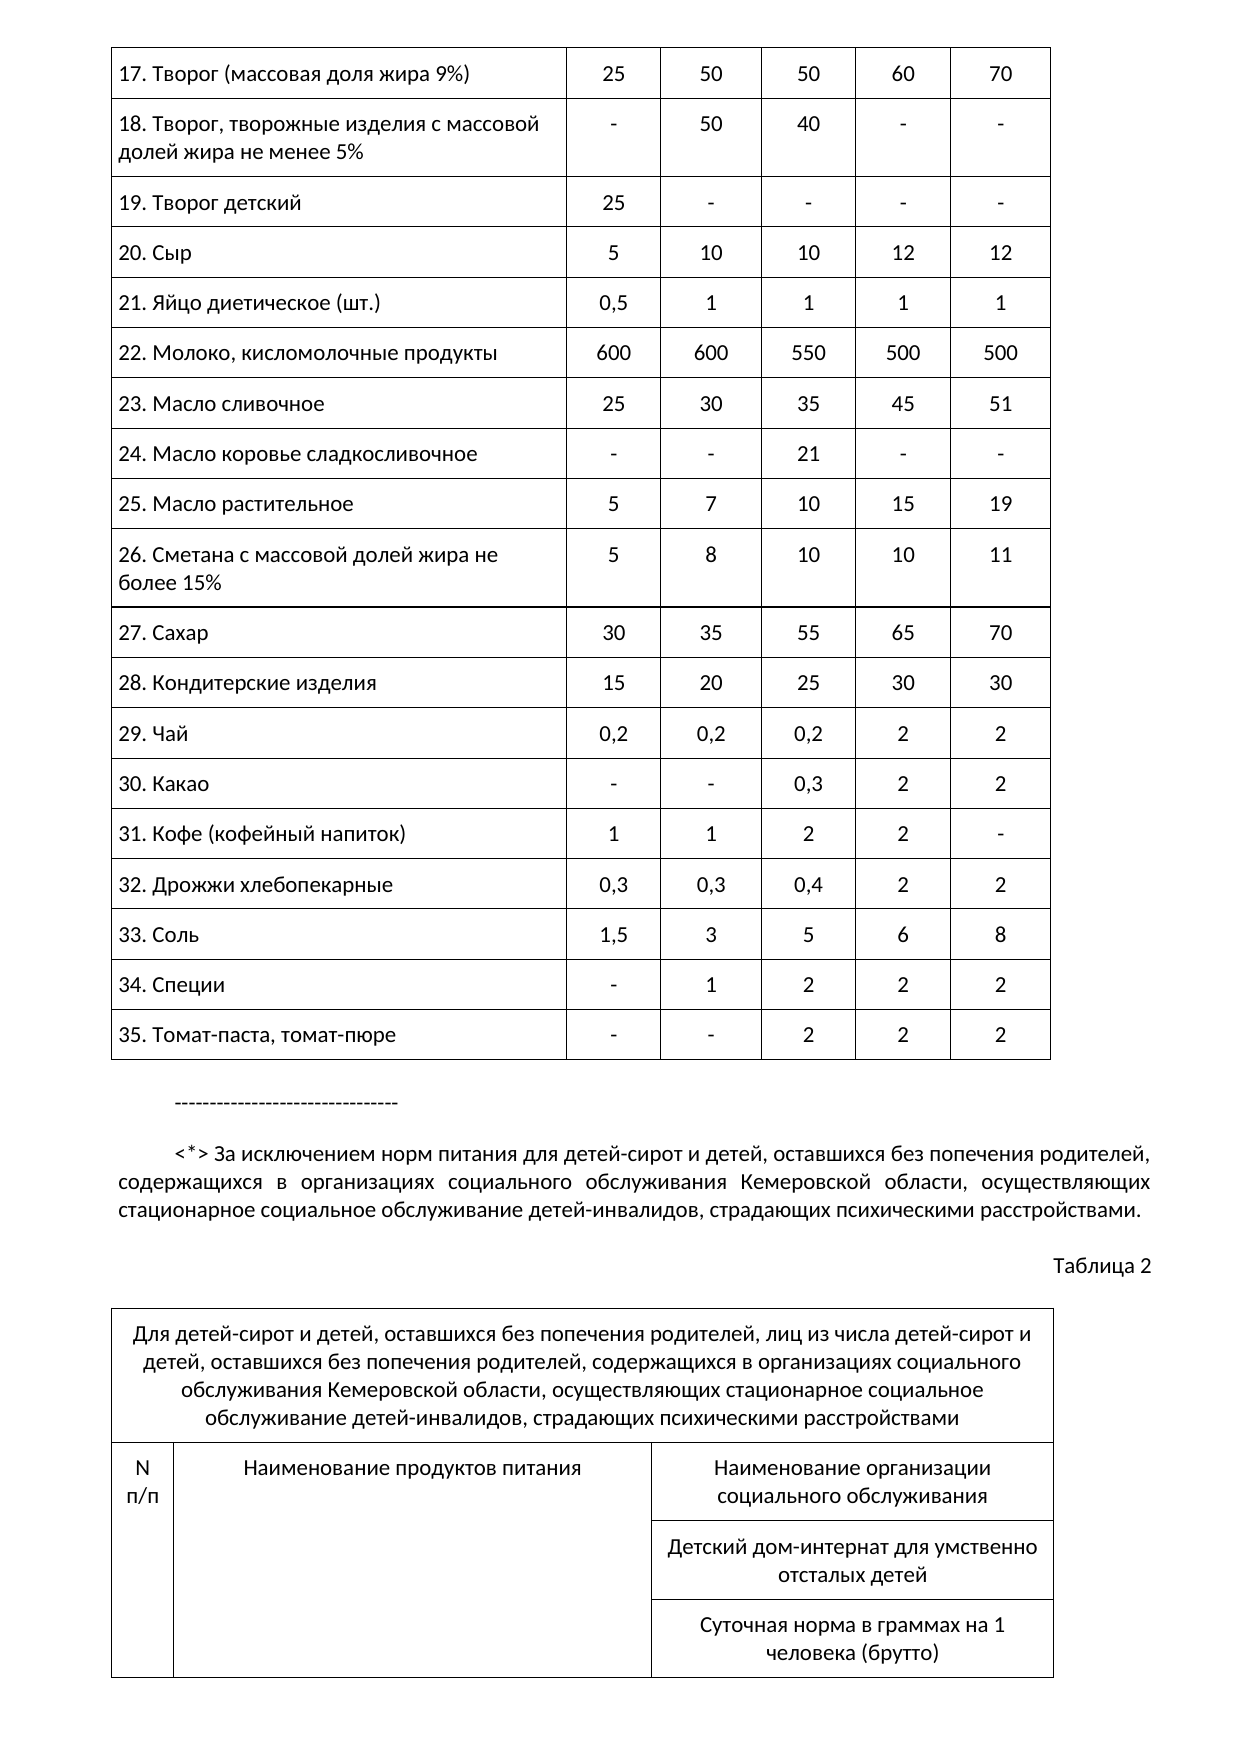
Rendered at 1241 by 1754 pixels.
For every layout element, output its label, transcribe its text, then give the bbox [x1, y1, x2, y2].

table_cell - [661, 1010, 761, 1059]
text Таблица 2 [118, 1251, 1152, 1279]
table_cell - [567, 429, 660, 478]
table_cell 40 [762, 99, 855, 176]
table_cell 8 [661, 529, 761, 606]
table_cell 3 [661, 909, 761, 959]
table_cell 1 [856, 278, 950, 327]
table_cell 65 [856, 608, 950, 657]
table_cell 12 [951, 227, 1050, 277]
table_cell - [856, 429, 950, 478]
table_cell Детский дом-интернат для умственно отсталых детей [652, 1521, 1053, 1598]
table_cell 10 [762, 479, 855, 528]
table_cell 2 [856, 759, 950, 808]
table_cell 0,2 [661, 708, 761, 757]
table_cell - [856, 99, 950, 176]
table_cell 25 [567, 177, 660, 226]
table_cell - [567, 759, 660, 808]
table_cell - [951, 429, 1050, 478]
table_cell 12 [856, 227, 950, 277]
table_cell 500 [951, 328, 1050, 377]
table_cell 600 [567, 328, 660, 377]
table_cell 5 [567, 227, 660, 277]
table_cell 34. Специи [112, 960, 566, 1009]
table_cell 500 [856, 328, 950, 377]
table_cell 7 [661, 479, 761, 528]
table_cell 31. Кофе (кофейный напиток) [112, 809, 566, 858]
table_cell 32. Дрожжи хлебопекарные [112, 859, 566, 908]
table_cell 0,3 [762, 759, 855, 808]
table_cell 28. Кондитерские изделия [112, 658, 566, 707]
table_cell 25 [567, 48, 660, 98]
text <*> За исключением норм питания для детей-сирот и детей, оставшихся без попечения родителей, содержащихся в организациях социального обслуживания Кемеровской области, осуществляющих стационарное социальное обслуживание детей-инвалидов, страдающих психическими расстройствами. [118, 1139, 1152, 1223]
table_cell 18. Творог, творожные изделия с массовой долей жира не менее 5% [112, 99, 566, 176]
table_cell 8 [951, 909, 1050, 959]
table_cell 2 [762, 1010, 855, 1059]
table_cell 1 [567, 809, 660, 858]
table_cell - [567, 960, 660, 1009]
table_cell 22. Молоко, кисломолочные продукты [112, 328, 566, 377]
table_cell 1,5 [567, 909, 660, 959]
table_cell Наименование продуктов питания [174, 1443, 651, 1677]
table_cell 2 [762, 960, 855, 1009]
table_cell 17. Творог (массовая доля жира 9%) [112, 48, 566, 98]
table_cell 10 [856, 529, 950, 606]
table_cell 55 [762, 608, 855, 657]
table_cell 30 [856, 658, 950, 707]
table_cell 15 [567, 658, 660, 707]
table_cell - [951, 177, 1050, 226]
table_cell 5 [567, 529, 660, 606]
table_cell 0,4 [762, 859, 855, 908]
table_cell 25 [567, 378, 660, 427]
table_cell - [856, 177, 950, 226]
table_cell - [567, 1010, 660, 1059]
table_cell - [567, 99, 660, 176]
table_cell 33. Соль [112, 909, 566, 959]
table_cell - [661, 177, 761, 226]
table_cell 50 [661, 99, 761, 176]
table_cell 2 [951, 708, 1050, 757]
table_cell 19 [951, 479, 1050, 528]
table_cell 2 [951, 1010, 1050, 1059]
table_cell 10 [661, 227, 761, 277]
table_cell 0,2 [762, 708, 855, 757]
table_cell 0,3 [567, 859, 660, 908]
table_cell 600 [661, 328, 761, 377]
table_cell 25. Масло растительное [112, 479, 566, 528]
table_cell 23. Масло сливочное [112, 378, 566, 427]
table_cell 11 [951, 529, 1050, 606]
text -------------------------------- [118, 1088, 1152, 1116]
table_cell 6 [856, 909, 950, 959]
table_cell 10 [762, 529, 855, 606]
table_cell - [951, 99, 1050, 176]
table_cell 1 [661, 809, 761, 858]
table_cell 2 [762, 809, 855, 858]
table_cell N п/п [112, 1443, 173, 1677]
table_cell 1 [661, 278, 761, 327]
table_cell 1 [762, 278, 855, 327]
table_header Для детей-сирот и детей, оставшихся без попечения родителей, лиц из числа детей-сирот и детей, оставшихся без попечения родителей, содержащихся в организациях социального обслуживания Кемеровской области, осуществляющих стационарное социальное обслуживание детей-инвалидов, страдающих психическими расстройствами [112, 1309, 1053, 1442]
table_cell 30. Какао [112, 759, 566, 808]
table_cell 2 [856, 960, 950, 1009]
table_cell 2 [951, 759, 1050, 808]
table_cell 15 [856, 479, 950, 528]
table_cell 35 [762, 378, 855, 427]
table_cell 21 [762, 429, 855, 478]
table_cell 0,2 [567, 708, 660, 757]
table_cell - [661, 429, 761, 478]
table_cell 2 [856, 1010, 950, 1059]
table_cell 35. Томат-паста, томат-пюре [112, 1010, 566, 1059]
table_cell 2 [951, 859, 1050, 908]
table_cell 51 [951, 378, 1050, 427]
table_cell 5 [567, 479, 660, 528]
table_cell 20 [661, 658, 761, 707]
table_cell 70 [951, 48, 1050, 98]
table_cell - [661, 759, 761, 808]
table_cell 2 [856, 809, 950, 858]
table_cell 30 [951, 658, 1050, 707]
table_cell 30 [567, 608, 660, 657]
table_cell 1 [951, 278, 1050, 327]
table_cell 26. Сметана с массовой долей жира не более 15% [112, 529, 566, 606]
table_cell 0,3 [661, 859, 761, 908]
table_cell 19. Творог детский [112, 177, 566, 226]
table_cell 10 [762, 227, 855, 277]
table_cell 50 [661, 48, 761, 98]
table_cell 5 [762, 909, 855, 959]
table_cell Наименование организации социального обслуживания [652, 1443, 1053, 1520]
table_cell 30 [661, 378, 761, 427]
table_cell 29. Чай [112, 708, 566, 757]
table_cell 0,5 [567, 278, 660, 327]
table_cell 60 [856, 48, 950, 98]
table_cell 70 [951, 608, 1050, 657]
table_cell 24. Масло коровье сладкосливочное [112, 429, 566, 478]
table_cell 550 [762, 328, 855, 377]
table_cell 25 [762, 658, 855, 707]
table_cell Суточная норма в граммах на 1 человека (брутто) [652, 1600, 1053, 1677]
table_cell - [951, 809, 1050, 858]
table_cell 35 [661, 608, 761, 657]
table_cell 45 [856, 378, 950, 427]
table_cell 50 [762, 48, 855, 98]
table_cell 21. Яйцо диетическое (шт.) [112, 278, 566, 327]
table_cell 27. Сахар [112, 608, 566, 657]
table_cell 2 [856, 708, 950, 757]
table_cell 2 [951, 960, 1050, 1009]
table_cell 2 [856, 859, 950, 908]
table_cell - [762, 177, 855, 226]
table_cell 20. Сыр [112, 227, 566, 277]
table_cell 1 [661, 960, 761, 1009]
